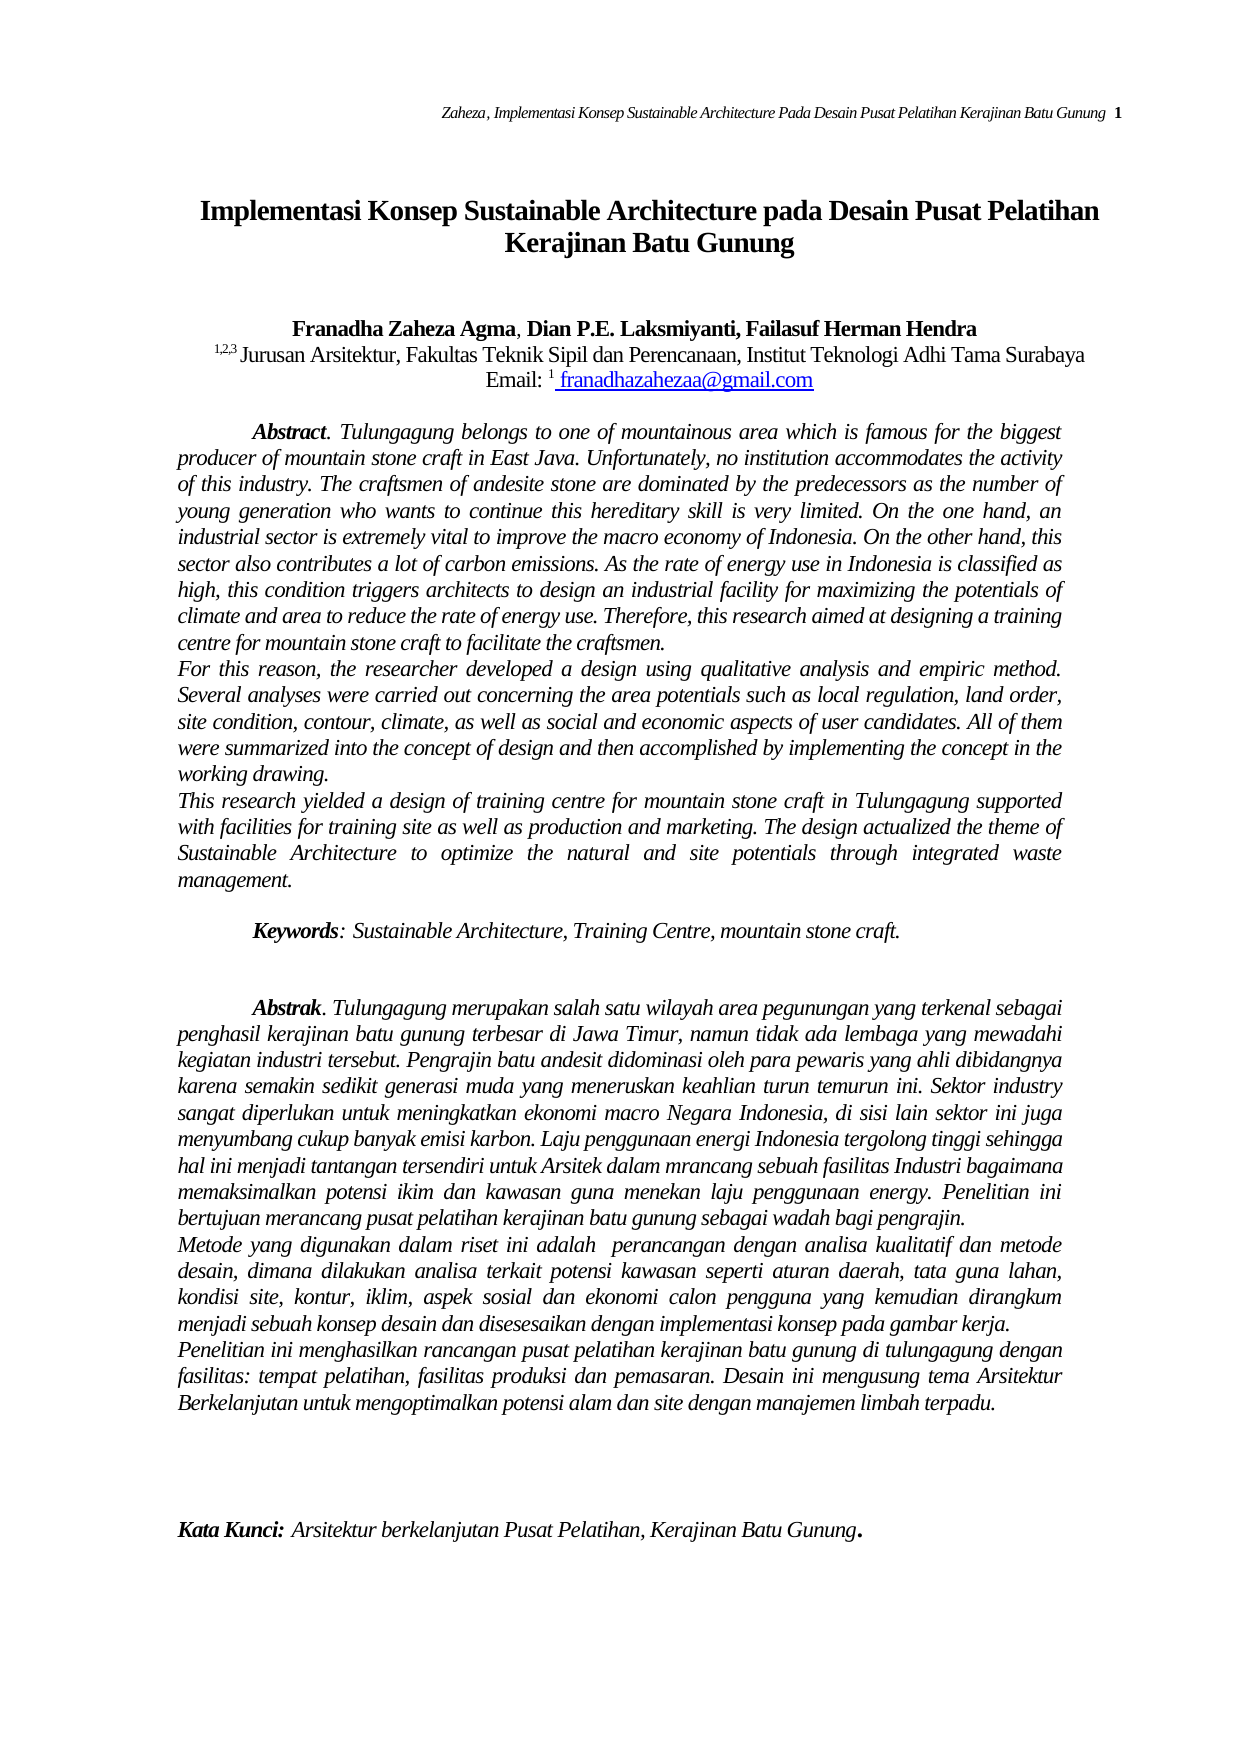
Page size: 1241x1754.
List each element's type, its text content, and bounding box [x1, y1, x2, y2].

text Keywords: Sustainable Architecture, Training Centre, mountain stone craft. [177, 917, 1122, 943]
text Implementasi Konsep Sustainable Architecture pada Desain Pusat Pelatihan Kerajinan Batu Gunung [177, 195, 1122, 258]
text For this reason, the researcher developed a design using qualitative analysis and empiric method. Several analyses were carried out concerning the area potentials such as local regulation, land order, site condition, contour, climate, as well as social and economic aspects of user candidates. All of them were summarized into the concept of design and then accomplished by implementing the concept in the working drawing. [177, 655, 1063, 787]
text Abstrak. Tulungagung merupakan salah satu wilayah area pegunungan yang terkenal sebagai penghasil kerajinan batu gunung terbesar di Jawa Timur, namun tidak ada lembaga yang mewadahi kegiatan industri tersebut. Pengrajin batu andesit didominasi oleh para pewaris yang ahli dibidangnya karena semakin sedikit generasi muda yang meneruskan keahlian turun temurun ini. Sektor industry sangat diperlukan untuk meningkatkan ekonomi macro Negara Indonesia, di sisi lain sektor ini juga menyumbang cukup banyak emisi karbon. Laju penggunaan energi Indonesia tergolong tinggi sehingga hal ini menjadi tantangan tersendiri untuk Arsitek dalam mrancang sebuah fasilitas Industri bagaimana memaksimalkan potensi ikim dan kawasan guna menekan laju penggunaan energy. Penelitian ini bertujuan merancang pusat pelatihan kerajinan batu gunung sebagai wadah bagi pengrajin. [177, 993, 1063, 1231]
text Email: 1 franadhazahezaa@gmail.com [177, 368, 1122, 393]
title Kata Kunci: Arsitektur berkelanjutan Pusat Pelatihan, Kerajinan Batu Gunung. [177, 1515, 1063, 1542]
text This research yielded a design of training centre for mountain stone craft in Tulungagung supported with facilities for training site as well as production and marketing. The design actualized the theme of Sustainable Architecture to optimize the natural and site potentials through integrated waste management. [177, 787, 1063, 892]
text Abstract. Tulungagung belongs to one of mountainous area which is famous for the biggest producer of mountain stone craft in East Java. Unfortunately, no institution accommodates the activity of this industry. The craftsmen of andesite stone are dominated by the predecessors as the number of young generation who wants to continue this hereditary skill is very limited. On the one hand, an industrial sector is extremely vital to improve the macro economy of Indonesia. On the other hand, this sector also contributes a lot of carbon emissions. As the rate of energy use in Indonesia is classified as high, this condition triggers architects to design an industrial facility for maximizing the potentials of climate and area to reduce the rate of energy use. Therefore, this research aimed at designing a training centre for mountain stone craft to facilitate the craftsmen. [177, 418, 1063, 655]
text Franadha Zaheza Agma, Dian P.E. Laksmiyanti, Failasuf Herman Hendra [148, 316, 1122, 341]
text Penelitian ini menghasilkan rancangan pusat pelatihan kerajinan batu gunung di tulungagung dengan fasilitas: tempat pelatihan, fasilitas produksi dan pemasaran. Desain ini mengusung tema Arsitektur Berkelanjutan untuk mengoptimalkan potensi alam dan site dengan manajemen limbah terpadu. [177, 1336, 1063, 1415]
text Metode yang digunakan dalam riset ini adalah perancangan dengan analisa kualitatif dan metode desain, dimana dilakukan analisa terkait potensi kawasan seperti aturan daerah, tata guna lahan, kondisi site, kontur, iklim, aspek sosial dan ekonomi calon pengguna yang kemudian dirangkum menjadi sebuah konsep desain dan disesesaikan dengan implementasi konsep pada gambar kerja. [177, 1231, 1063, 1336]
text 1,2,3 Jurusan Arsitektur, Fakultas Teknik Sipil dan Perencanaan, Institut Teknologi Adhi Tama Surabaya [177, 341, 1122, 368]
